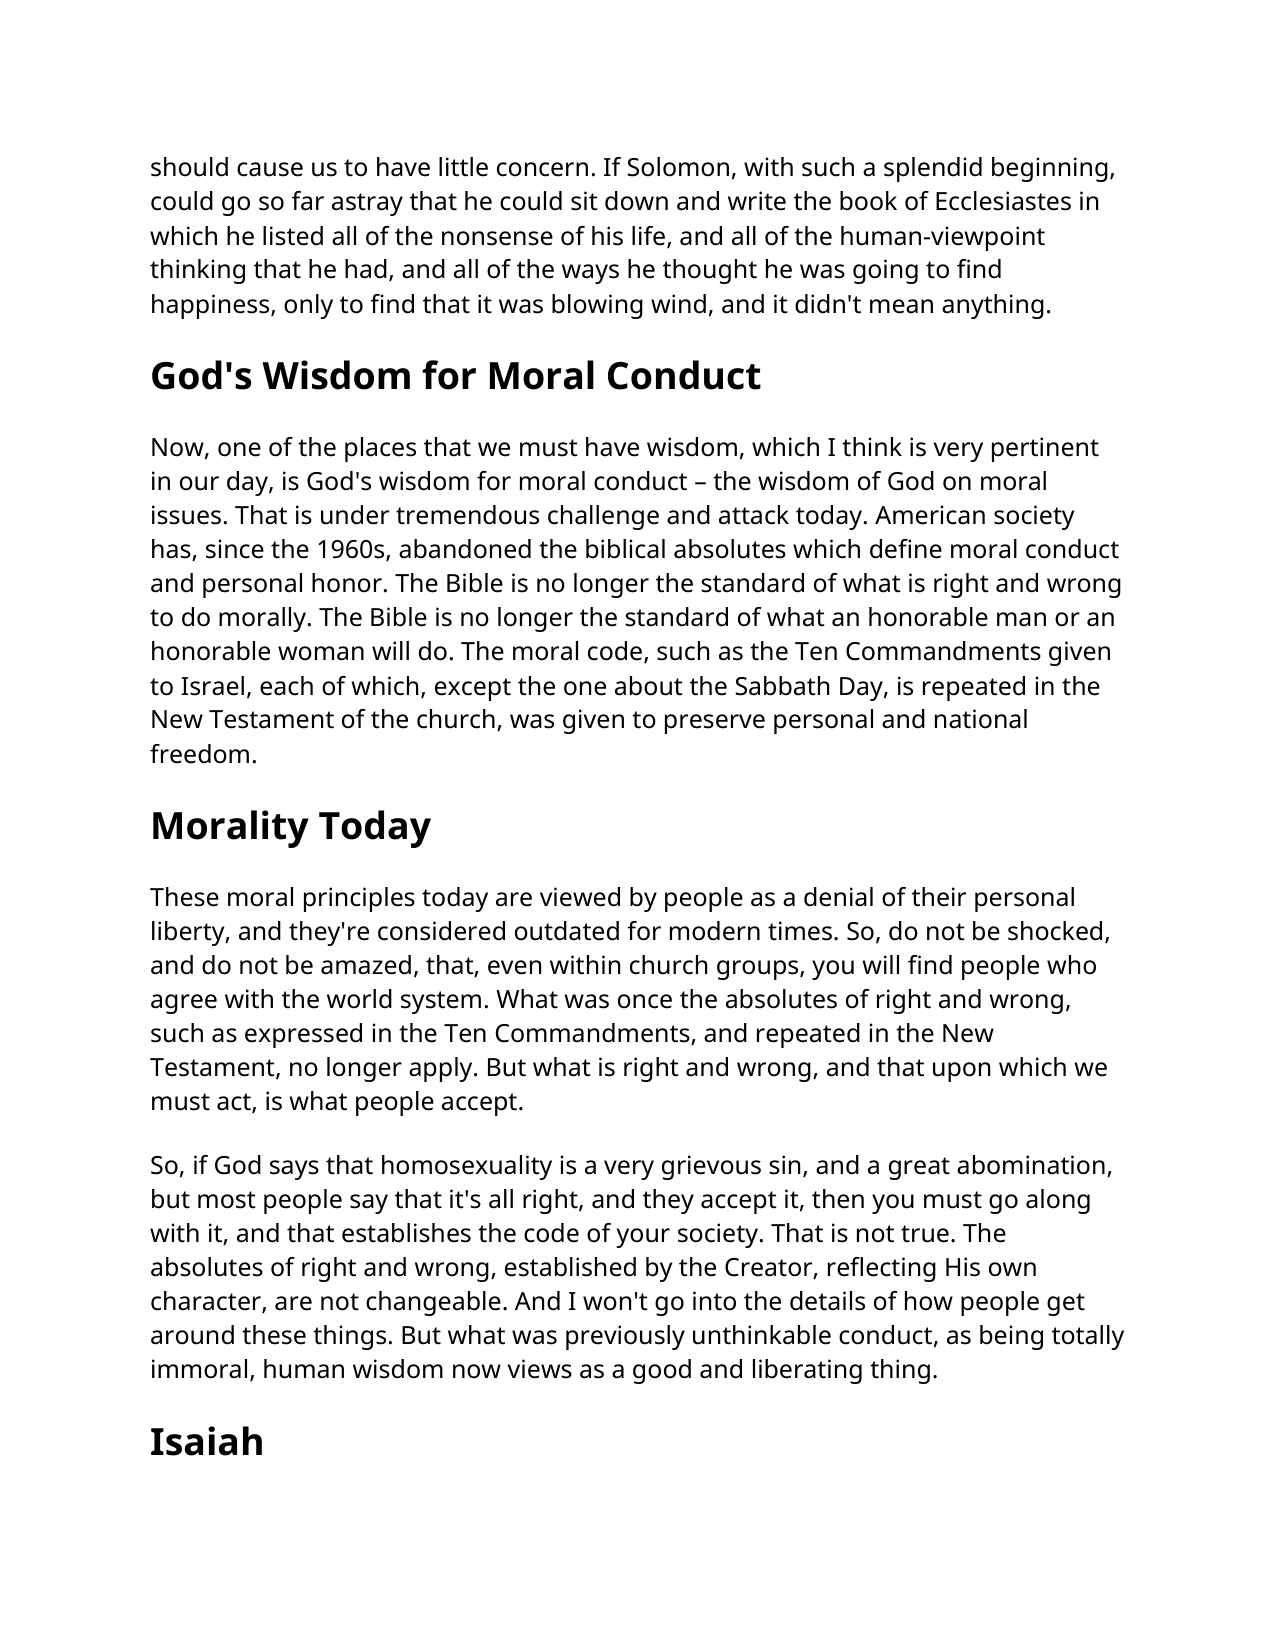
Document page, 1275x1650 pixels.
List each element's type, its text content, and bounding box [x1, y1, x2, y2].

text So, if God says that homosexuality is a very grievous sin, and a great abomination, but most people say that it's all right, and they accept it, then you must go along with it, and that establishes the code of your society. That is not true. The absolutes of right and wrong, established by the Creator, reflecting His own character, are not changeable. And I won't go into the details of how people get around these things. But what was previously unthinkable conduct, as being totally immoral, human wisdom now views as a good and liberating thing. [150, 1147, 1125, 1386]
text These moral principles today are viewed by people as a denial of their personal liberty, and they're considered outdated for modern times. So, do not be shocked, and do not be amazed, that, even within church groups, you will find people who agree with the world system. What was once the absolutes of right and wrong, such as expressed in the Ten Commandments, and repeated in the New Testament, no longer apply. But what is right and wrong, and that upon which we must act, is what people accept. [150, 880, 1125, 1118]
text Morality Today [150, 799, 1125, 851]
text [150, 150, 1125, 320]
text God's Wisdom for Moral Conduct [150, 349, 1125, 401]
text Now, one of the places that we must have wisdom, which I think is very pertinent in our day, is God's wisdom for moral conduct – the wisdom of God on moral issues. That is under tremendous challenge and attack today. American society has, since the 1960s, abandoned the biblical absolutes which define moral conduct and personal honor. The Bible is no longer the standard of what is right and wrong to do morally. The Bible is no longer the standard of what an honorable man or an honorable woman will do. The moral code, such as the Ten Commandments given to Israel, each of which, except the one about the Sabbath Day, is repeated in the New Testament of the church, was given to preserve personal and national freedom. [150, 430, 1125, 770]
text Isaiah [150, 1415, 1125, 1466]
